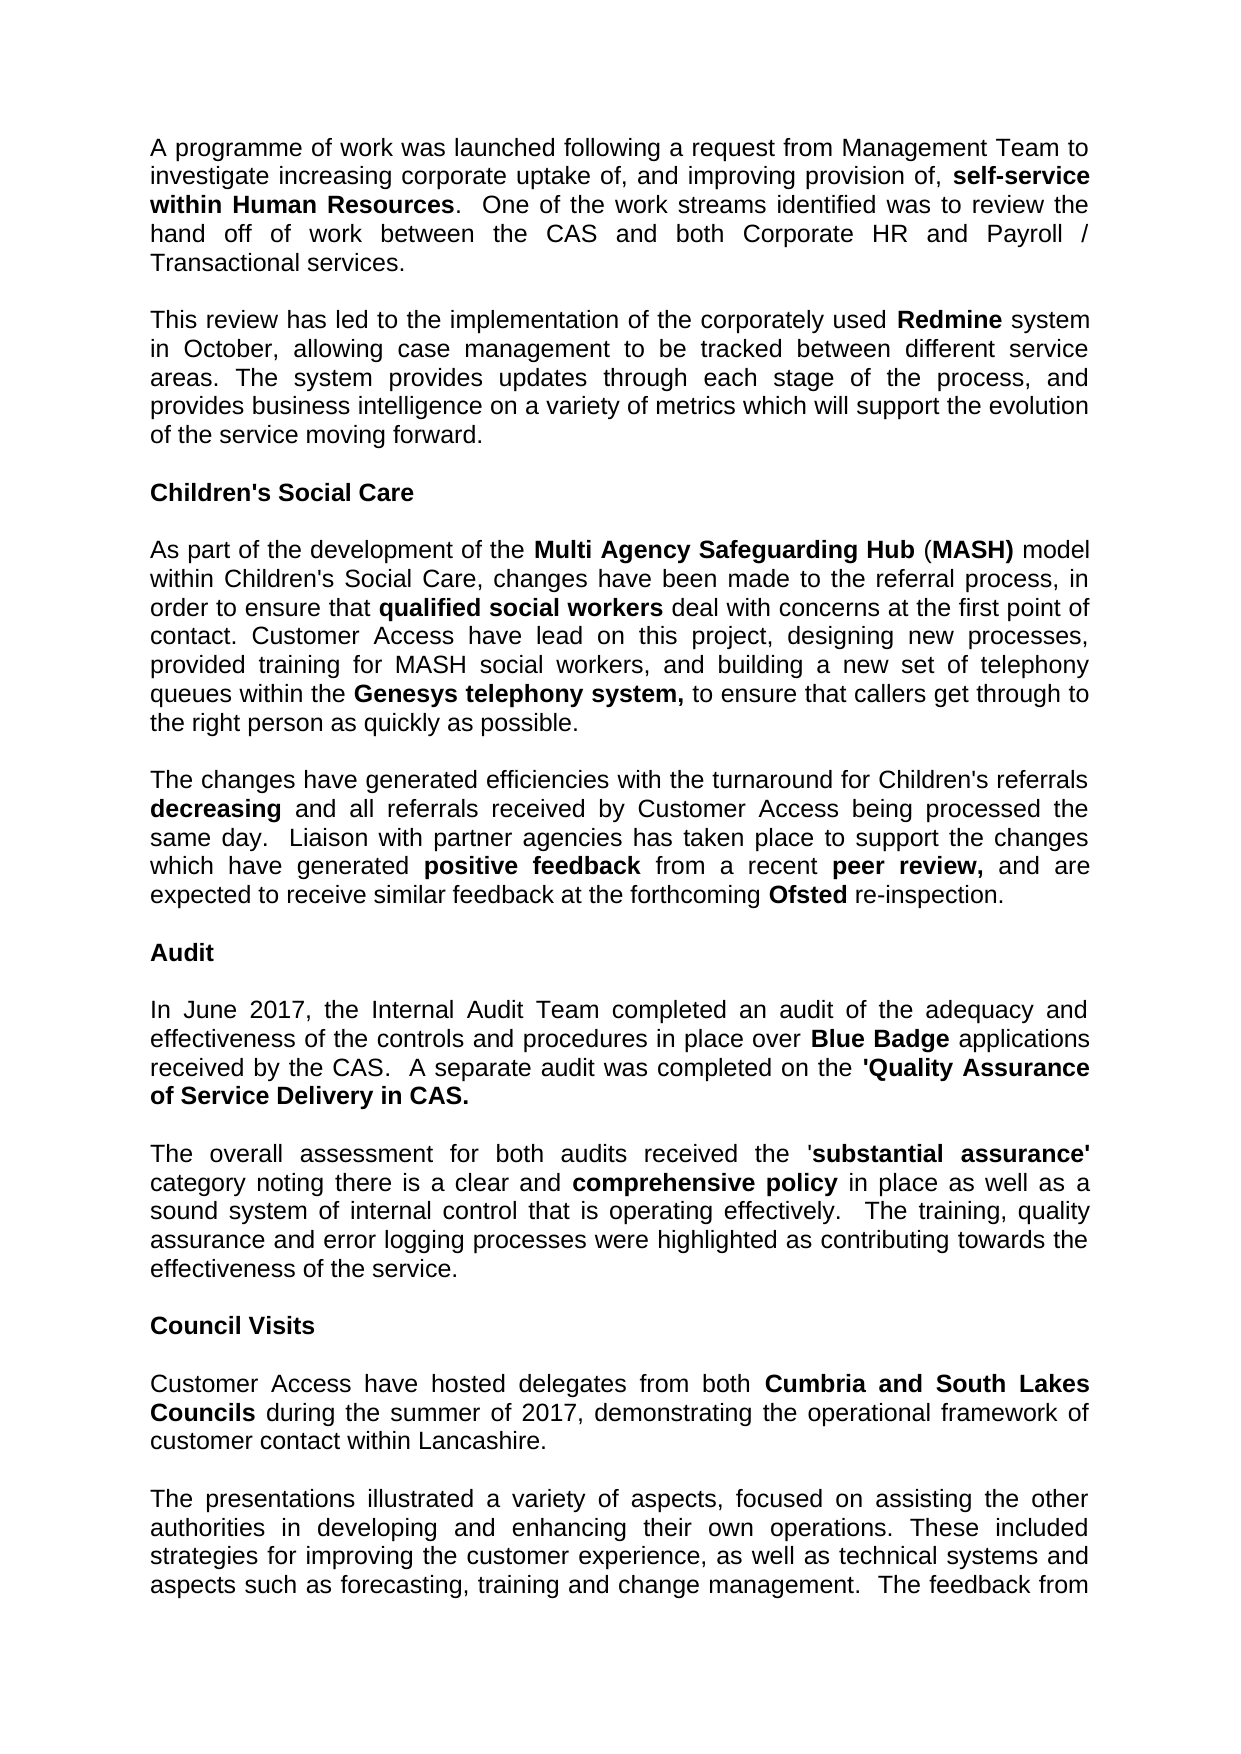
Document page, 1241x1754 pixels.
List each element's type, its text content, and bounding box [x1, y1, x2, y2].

list Audit [150, 937, 1090, 966]
text A programme of work was launched following a request from Management Team to investigate increasing corporate uptake of, and improving provision of, self-service within Human Resources. One of the work streams identified was to review the hand off of work between the CAS and both Corporate HR and Payroll / Transactional services. [150, 132, 1090, 276]
text The changes have generated efficiencies with the turnaround for Children's referrals decreasing and all referrals received by Customer Access being processed the same day. Liaison with partner agencies has taken place to support the changes which have generated positive feedback from a recent peer review, and are expected to receive similar feedback at the forthcoming Ofsted re-inspection. [150, 765, 1090, 909]
text This review has led to the implementation of the corporately used Redmine system in October, allowing case management to be tracked between different service areas. The system provides updates through each stage of the process, and provides business intelligence on a variety of metrics which will support the evolution of the service moving forward. [150, 305, 1090, 449]
list Council Visits [150, 1311, 1090, 1340]
text As part of the development of the Multi Agency Safeguarding Hub (MASH) model within Children's Social Care, changes have been made to the referral process, in order to ensure that qualified social workers deal with concerns at the first point of contact. Customer Access have lead on this project, designing new processes, provided training for MASH social workers, and building a new set of telephony queues within the Genesys telephony system, to ensure that callers get through to the right person as quickly as possible. [150, 535, 1090, 736]
text In June 2017, the Internal Audit Team completed an audit of the adequacy and effectiveness of the controls and procedures in place over Blue Badge applications received by the CAS. A separate audit was completed on the 'Quality Assurance of Service Delivery in CAS. [150, 995, 1090, 1110]
text Customer Access have hosted delegates from both Cumbria and South Lakes Councils during the summer of 2017, demonstrating the operational framework of customer contact within Lancashire. [150, 1369, 1090, 1455]
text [150, 1484, 1090, 1599]
text The overall assessment for both audits received the 'substantial assurance' category noting there is a clear and comprehensive policy in place as well as a sound system of internal control that is operating effectively. The training, quality assurance and error logging processes were highlighted as contributing towards the effectiveness of the service. [150, 1139, 1090, 1282]
list Children's Social Care [150, 477, 1090, 506]
